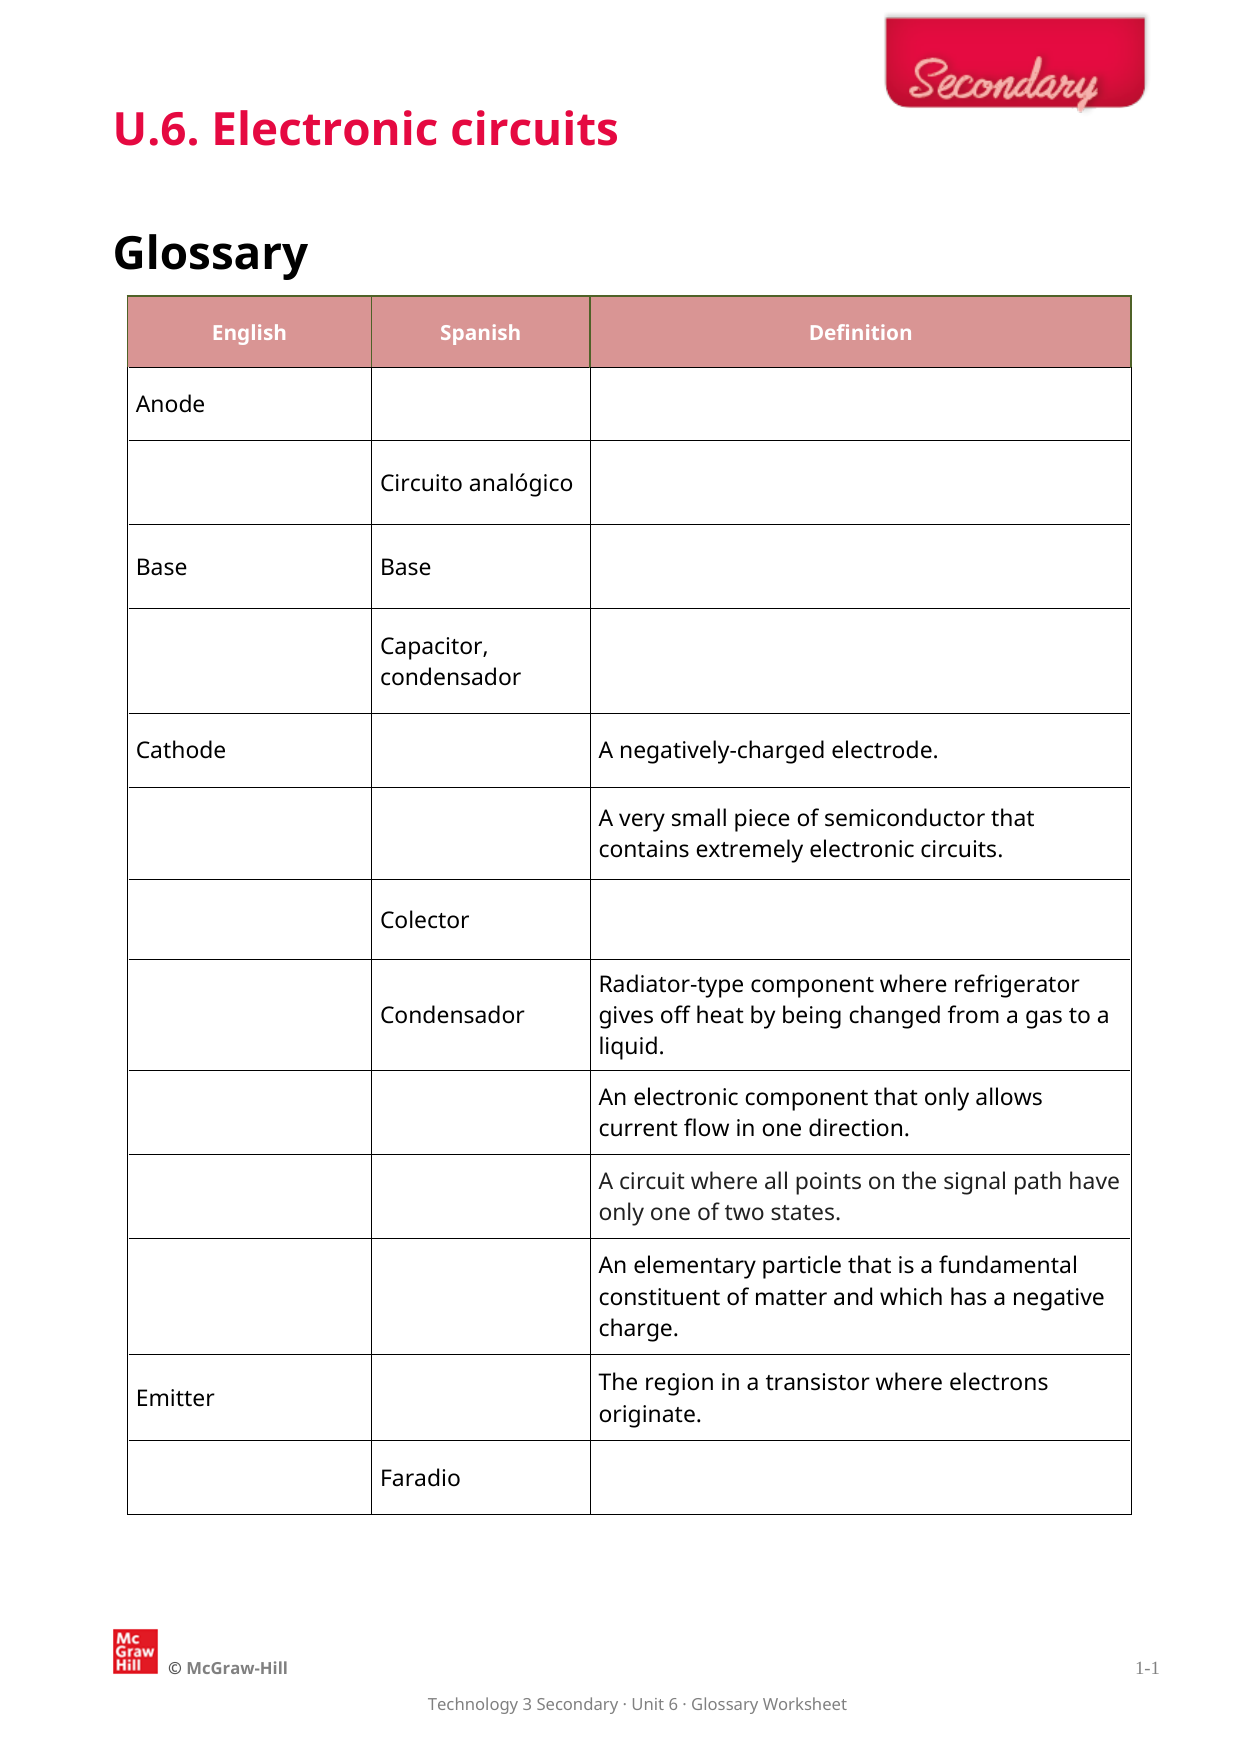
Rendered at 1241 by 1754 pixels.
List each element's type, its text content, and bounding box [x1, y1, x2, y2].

table_cell [591, 608, 1131, 713]
table_cell Anode [128, 368, 371, 440]
table_cell A circuit where all points on the signal path have only one of two states. [591, 1154, 1131, 1238]
table_header Definition [591, 297, 1130, 367]
table_cell [128, 788, 371, 879]
table_cell Cathode [128, 714, 371, 786]
table_cell Faradio [372, 1441, 590, 1514]
table_cell [128, 1071, 371, 1154]
table_cell [128, 1239, 371, 1354]
table_cell Base [128, 525, 371, 608]
table_cell Colector [372, 880, 590, 959]
table_cell A very small piece of semiconductor that contains extremely electronic circuits. [591, 786, 1131, 879]
table_cell Condensador [372, 960, 590, 1070]
table_cell Capacitor, condensador [372, 609, 590, 713]
table_cell [128, 609, 371, 713]
table_cell [591, 440, 1131, 524]
table_cell [591, 368, 1131, 440]
table_cell [372, 1155, 590, 1238]
table_cell Circuito analógico [372, 441, 590, 524]
picture [112, 1628, 159, 1675]
table_cell An electronic component that only allows current flow in one direction. [591, 1070, 1131, 1154]
table_cell [372, 1355, 590, 1440]
table_header Spanish [372, 297, 589, 367]
picture [877, 5, 1157, 121]
table_cell A negatively-charged electrode. [591, 713, 1131, 786]
table_cell [591, 524, 1131, 608]
table_cell [372, 1071, 590, 1154]
table_cell [372, 1239, 590, 1354]
table_cell Radiator-type component where refrigerator gives off heat by being changed from a gas to a liquid. [591, 959, 1131, 1070]
table_cell Base [372, 525, 590, 608]
table_cell [591, 1440, 1131, 1514]
table_cell Emitter [128, 1355, 371, 1440]
table_cell [372, 714, 590, 786]
table_cell [128, 441, 371, 524]
table_cell [128, 1441, 371, 1514]
table_cell [372, 788, 590, 879]
table_cell [372, 368, 590, 440]
text Glossary [112, 220, 1162, 283]
table_cell An elementary particle that is a fundamental constituent of matter and which has a negative charge. [591, 1238, 1131, 1354]
table_cell [128, 960, 371, 1070]
table_cell The region in a transistor where electrons originate. [591, 1354, 1131, 1440]
table_cell [591, 879, 1131, 959]
table_cell [128, 1155, 371, 1238]
table_header English [128, 297, 371, 367]
table_cell [128, 880, 371, 959]
